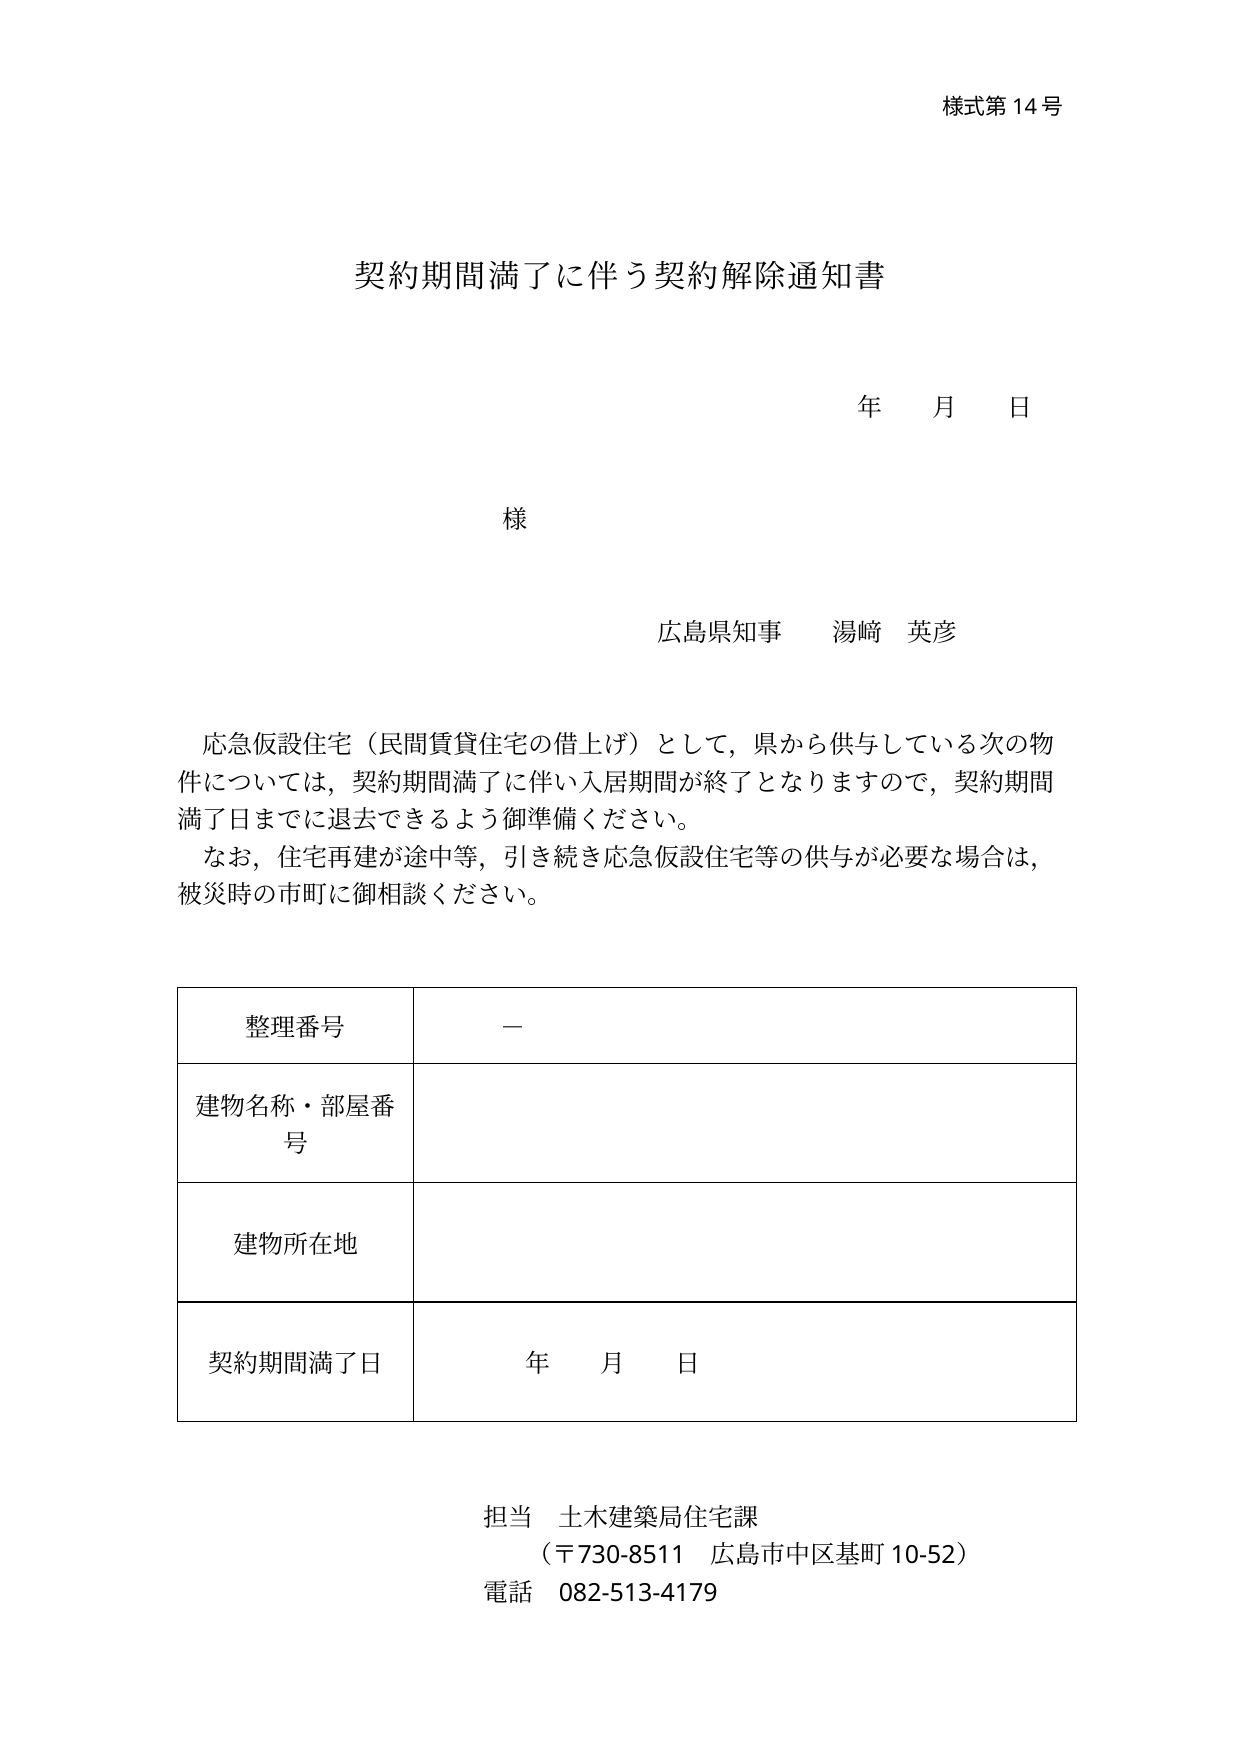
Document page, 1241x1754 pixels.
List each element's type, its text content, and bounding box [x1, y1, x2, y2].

table_cell 建物名称・部屋番号 [178, 1064, 413, 1182]
text 電話 082-513-4179 [483, 1572, 1063, 1609]
table_cell 契約期間満了日 [178, 1303, 413, 1421]
text 広島県知事 湯﨑 英彦 [177, 612, 971, 649]
table_header － [414, 988, 1076, 1063]
text 担当 土木建築局住宅課 [483, 1497, 963, 1534]
table_cell 建物所在地 [178, 1183, 413, 1301]
table_cell [414, 1183, 1076, 1301]
table_header 整理番号 [178, 988, 413, 1063]
text なお，住宅再建が途中等，引き続き応急仮設住宅等の供与が必要な場合は，被災時の市町に御相談ください。 [177, 837, 1056, 912]
text （〒730-8511 広島市中区基町10-52） [177, 1534, 1063, 1572]
text 様 [177, 499, 1063, 537]
table_cell [414, 1064, 1076, 1182]
text 年 月 日 [177, 387, 1063, 424]
table_cell 年 月 日 [414, 1303, 1076, 1421]
text 応急仮設住宅（民間賃貸住宅の借上げ）として，県から供与している次の物件については，契約期間満了に伴い入居期間が終了となりますので，契約期間満了日までに退去できるよう御準備ください。 [177, 724, 1056, 837]
text 契約期間満了に伴う契約解除通知書 [177, 237, 1063, 312]
